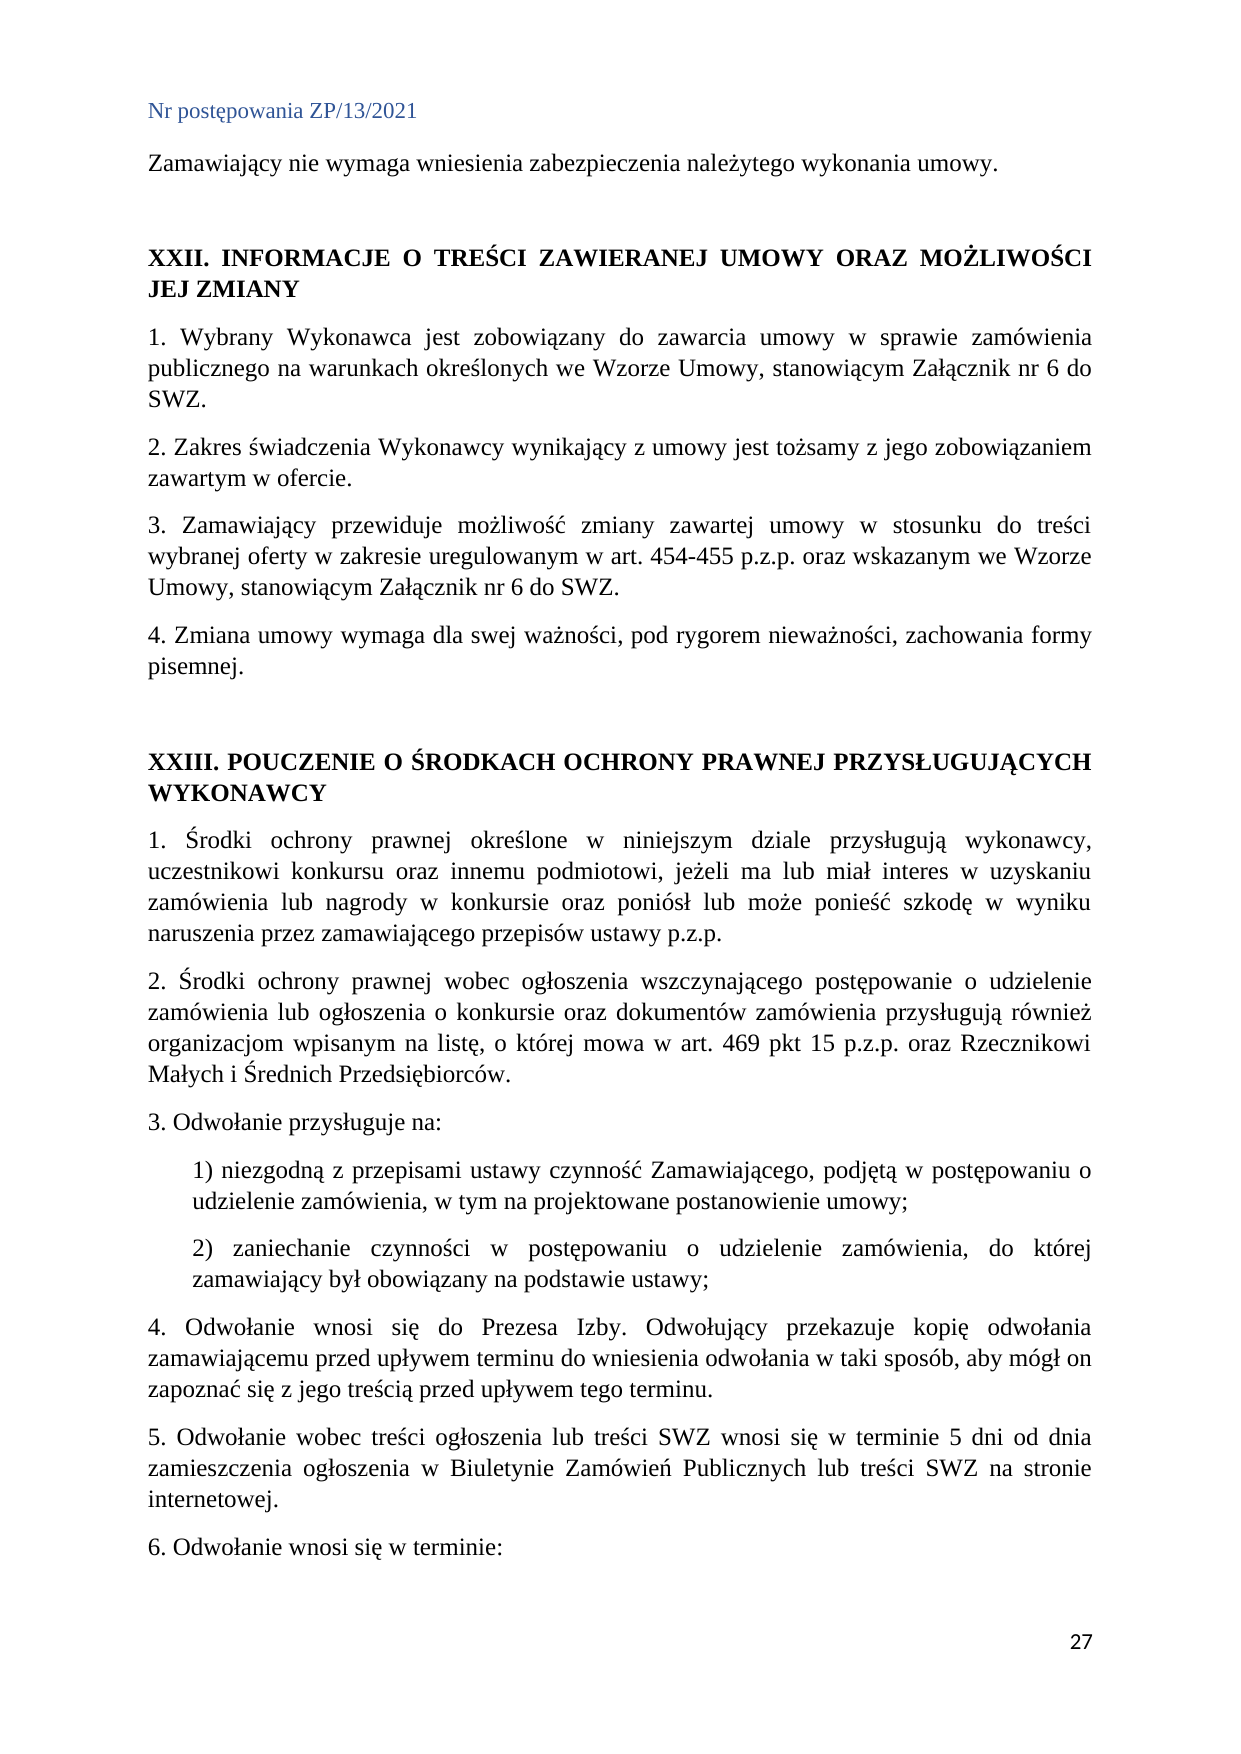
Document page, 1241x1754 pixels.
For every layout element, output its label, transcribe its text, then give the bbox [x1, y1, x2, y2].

text 3. Odwołanie przysługuje na: [148, 1107, 1093, 1136]
text 5. Odwołanie wobec treści ogłoszenia lub treści SWZ wnosi się w terminie 5 dni od dnia zamieszczenia ogłoszenia w Biuletynie Zamówień Publicznych lub treści SWZ na stronie internetowej. [148, 1422, 1093, 1513]
text 2) zaniechanie czynności w postępowaniu o udzielenie zamówienia, do której zamawiający był obowiązany na podstawie ustawy; [192, 1233, 1093, 1293]
text 4. Odwołanie wnosi się do Prezesa Izby. Odwołujący przekazuje kopię odwołania zamawiającemu przed upływem terminu do wniesienia odwołania w taki sposób, aby mógł on zapoznać się z jego treścią przed upływem tego terminu. [148, 1312, 1093, 1403]
text XXII. INFORMACJE O TREŚCI ZAWIERANEJ UMOWY ORAZ MOŻLIWOŚCI JEJ ZMIANY [148, 243, 1093, 303]
text Zamawiający nie wymaga wniesienia zabezpieczenia należytego wykonania umowy. [148, 148, 1093, 176]
text 3. Zamawiający przewiduje możliwość zmiany zawartej umowy w stosunku do treści wybranej oferty w zakresie uregulowanym w art. 454-455 p.z.p. oraz wskazanym we Wzorze Umowy, stanowiącym Załącznik nr 6 do SWZ. [148, 510, 1093, 601]
text 6. Odwołanie wnosi się w terminie: [148, 1532, 1093, 1561]
text 2. Środki ochrony prawnej wobec ogłoszenia wszczynającego postępowanie o udzielenie zamówienia lub ogłoszenia o konkursie oraz dokumentów zamówienia przysługują również organizacjom wpisanym na listę, o której mowa w art. 469 pkt 15 p.z.p. oraz Rzecznikowi Małych i Średnich Przedsiębiorców. [148, 966, 1093, 1088]
text XXIII. POUCZENIE O ŚRODKACH OCHRONY PRAWNEJ PRZYSŁUGUJĄCYCH WYKONAWCY [148, 747, 1093, 806]
text 1. Wybrany Wykonawca jest zobowiązany do zawarcia umowy w sprawie zamówienia publicznego na warunkach określonych we Wzorze Umowy, stanowiącym Załącznik nr 6 do SWZ. [148, 322, 1093, 413]
text 2. Zakres świadczenia Wykonawcy wynikający z umowy jest tożsamy z jego zobowiązaniem zawartym w ofercie. [148, 432, 1093, 491]
text 4. Zmiana umowy wymaga dla swej ważności, pod rygorem nieważności, zachowania formy pisemnej. [148, 620, 1093, 680]
text 1) niezgodną z przepisami ustawy czynność Zamawiającego, podjętą w postępowaniu o udzielenie zamówienia, w tym na projektowane postanowienie umowy; [192, 1155, 1093, 1214]
text 1. Środki ochrony prawnej określone w niniejszym dziale przysługują wykonawcy, uczestnikowi konkursu oraz innemu podmiotowi, jeżeli ma lub miał interes w uzyskaniu zamówienia lub nagrody w konkursie oraz poniósł lub może ponieść szkodę w wyniku naruszenia przez zamawiającego przepisów ustawy p.z.p. [148, 825, 1093, 947]
